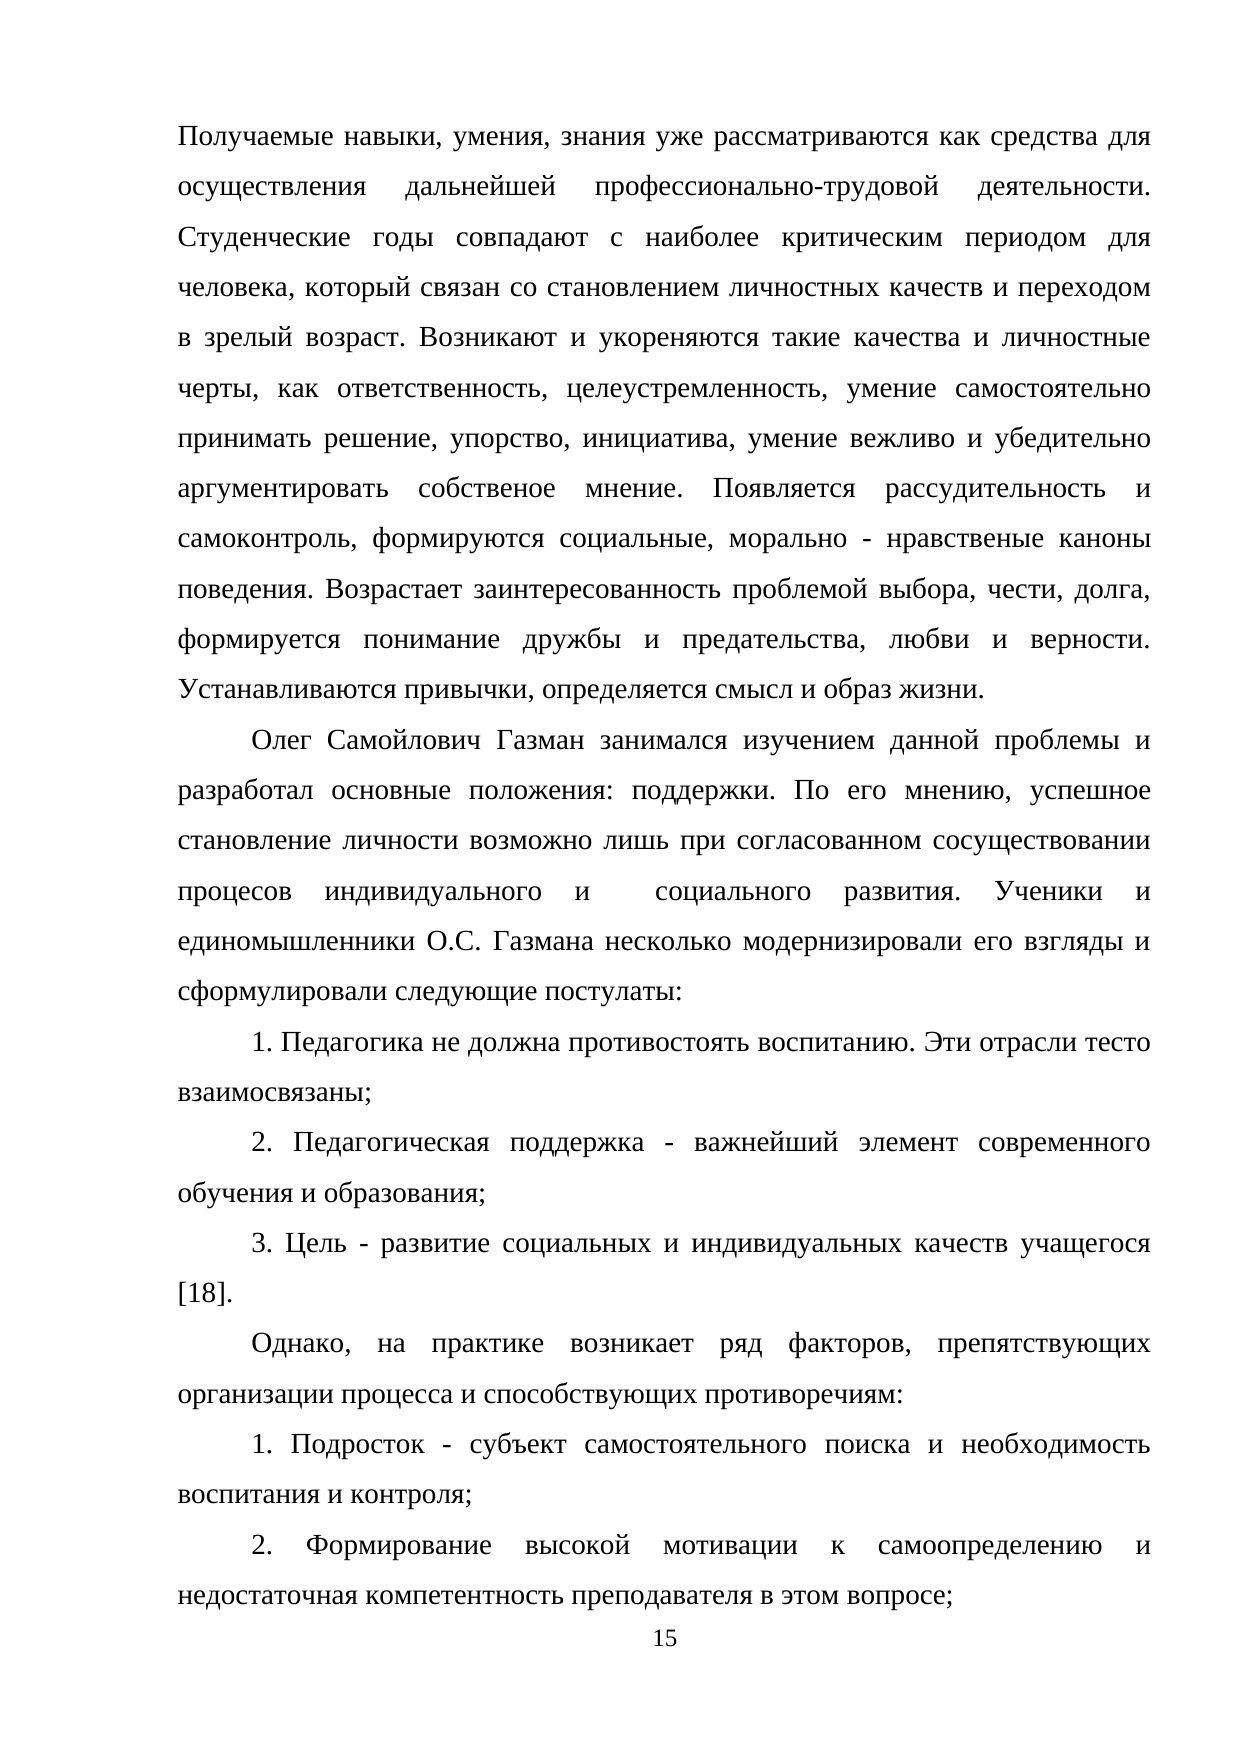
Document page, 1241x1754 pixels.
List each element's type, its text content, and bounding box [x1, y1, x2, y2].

text 3. Цель - развитие социальных и индивидуальных качеств учащегося [18]. [177, 1225, 1152, 1309]
text 1. Подросток - субъект самостоятельного поиска и необходимость воспитания и контроля; [177, 1426, 1152, 1510]
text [177, 118, 1152, 705]
text 2. Педагогическая поддержка - важнейший элемент современного обучения и образования; [177, 1124, 1152, 1208]
text 2. Формирование высокой мотивации к самоопределению и недостаточная компетентность преподавателя в этом вопросе; [177, 1527, 1152, 1611]
text 1. Педагогика не должна противостоять воспитанию. Эти отрасли тесто взаимосвязаны; [177, 1024, 1152, 1108]
text Олег Самойлович Газман занимался изучением данной проблемы и разработал основные положения: поддержки. По его мнению, успешное становление личности возможно лишь при согласованном сосуществовании процесов индивидуального и социального развития. Ученики и единомышленники О.С. Газмана несколько модернизировали его взгляды и сформулировали следующие постулаты: [177, 722, 1152, 1007]
text Однако, на практике возникает ряд факторов, препятствующих организации процесса и способствующих противоречиям: [177, 1326, 1152, 1409]
